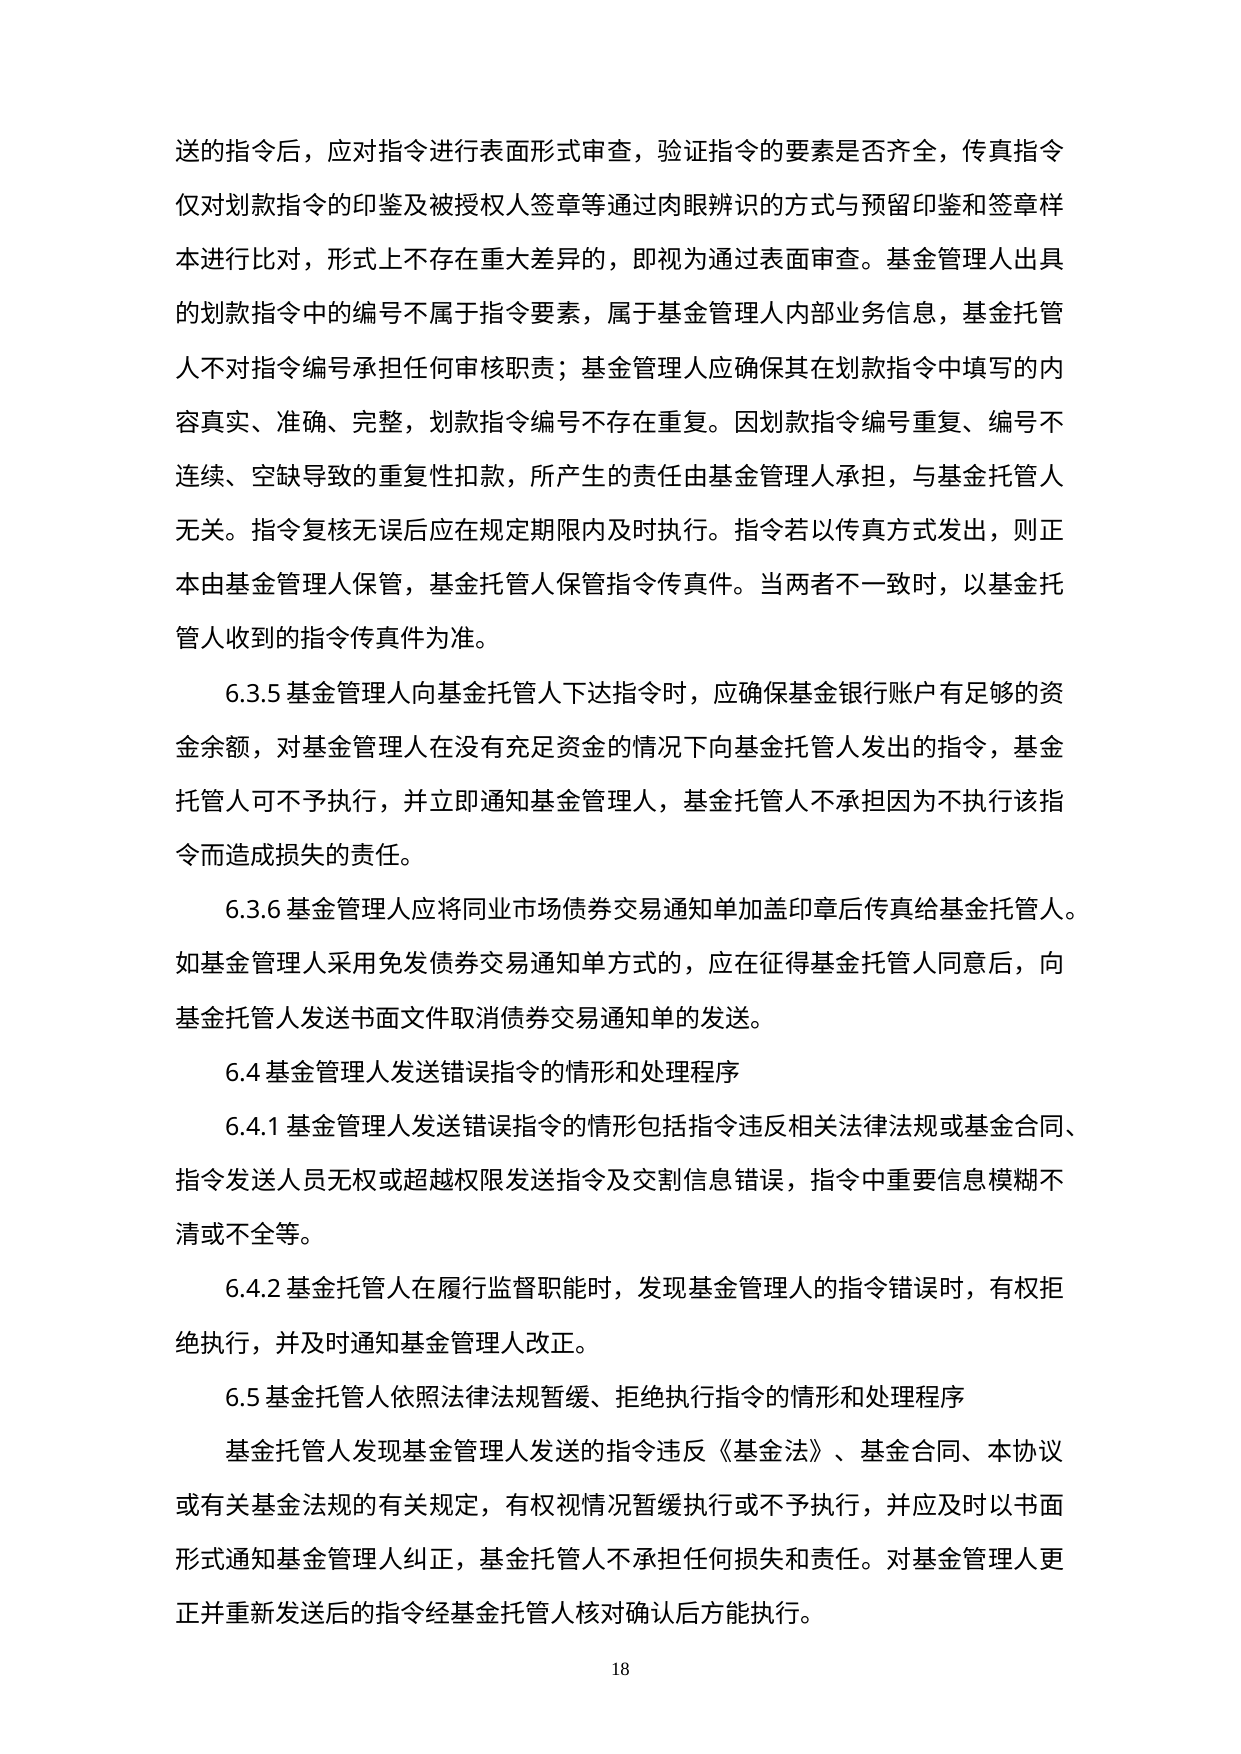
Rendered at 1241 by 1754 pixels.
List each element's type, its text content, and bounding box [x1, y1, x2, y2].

text 基金托管人发现基金管理人发送的指令违反《基金法》、基金合同、本协议或有关基金法规的有关规定，有权视情况暂缓执行或不予执行，并应及时以书面形式通知基金管理人纠正，基金托管人不承担任何损失和责任。对基金管理人更正并重新发送后的指令经基金托管人核对确认后方能执行。 [175, 1413, 1065, 1630]
text 6.3.5基金管理人向基金托管人下达指令时，应确保基金银行账户有足够的资金余额，对基金管理人在没有充足资金的情况下向基金托管人发出的指令，基金托管人可不予执行，并立即通知基金管理人，基金托管人不承担因为不执行该指令而造成损失的责任。 [175, 655, 1065, 872]
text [175, 113, 1065, 655]
text 6.4.2基金托管人在履行监督职能时，发现基金管理人的指令错误时，有权拒绝执行，并及时通知基金管理人改正。 [175, 1251, 1065, 1359]
text 6.4基金管理人发送错误指令的情形和处理程序 [175, 1034, 1065, 1088]
text 6.3.6基金管理人应将同业市场债券交易通知单加盖印章后传真给基金托管人。如基金管理人采用免发债券交易通知单方式的，应在征得基金托管人同意后，向基金托管人发送书面文件取消债券交易通知单的发送。 [175, 872, 1065, 1034]
text 6.4.1基金管理人发送错误指令的情形包括指令违反相关法律法规或基金合同、指令发送人员无权或超越权限发送指令及交割信息错误，指令中重要信息模糊不清或不全等。 [175, 1088, 1065, 1251]
text 6.5基金托管人依照法律法规暂缓、拒绝执行指令的情形和处理程序 [175, 1359, 1065, 1413]
